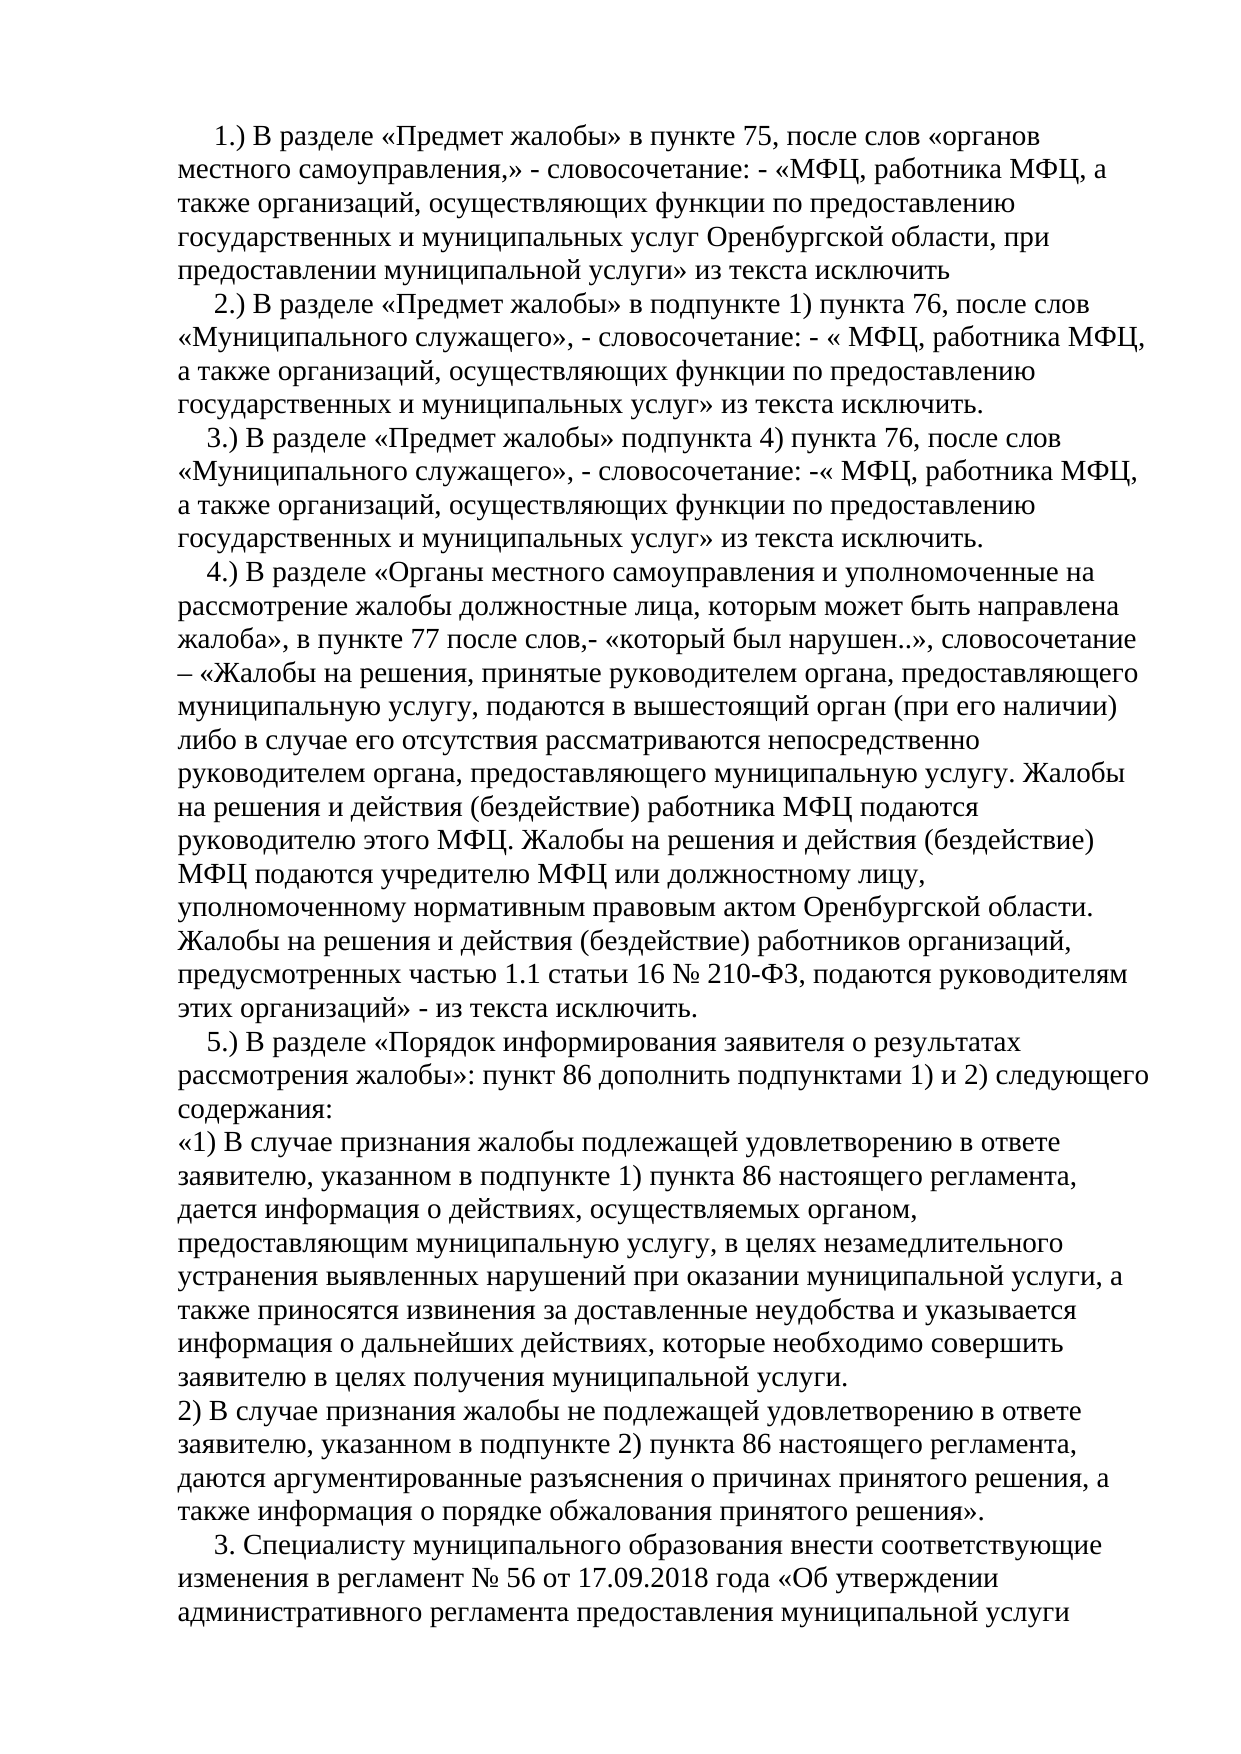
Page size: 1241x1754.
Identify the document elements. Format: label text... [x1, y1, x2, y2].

text 2) В случае признания жалобы не подлежащей удовлетворению в ответе заявителю, указанном в подпункте 2) пункта 86 настоящего регламента, даются аргументированные разъяснения о причинах принятого решения, а также информация о порядке обжалования принятого решения». [177, 1393, 1152, 1527]
text «1) В случае признания жалобы подлежащей удовлетворению в ответе заявителю, указанном в подпункте 1) пункта 86 настоящего регламента, дается информация о действиях, осуществляемых органом, предоставляющим муниципальную услугу, в целях незамедлительного устранения выявленных нарушений при оказании муниципальной услуги, а также приносятся извинения за доставленные неудобства и указывается информация о дальнейших действиях, которые необходимо совершить заявителю в целях получения муниципальной услуги. [177, 1124, 1152, 1393]
text 2.) В разделе «Предмет жалобы» в подпункте 1) пункта 76, после слов «Муниципального служащего», - словосочетание: - « МФЦ, работника МФЦ, а также организаций, осуществляющих функции по предоставлению государственных и муниципальных услуг» из текста исключить. [177, 286, 1152, 420]
text 5.) В разделе «Порядок информирования заявителя о результатах рассмотрения жалобы»: пункт 86 дополнить подпунктами 1) и 2) следующего содержания: [177, 1024, 1152, 1124]
text 4.) В разделе «Органы местного самоуправления и уполномоченные на рассмотрение жалобы должностные лица, которым может быть направлена жалоба», в пункте 77 после слов,- «который был нарушен..», словосочетание – «Жалобы на решения, принятые руководителем органа, предоставляющего муниципальную услугу, подаются в вышестоящий орган (при его наличии) либо в случае его отсутствия рассматриваются непосредственно руководителем органа, предоставляющего муниципальную услугу. Жалобы на решения и действия (бездействие) работника МФЦ подаются руководителю этого МФЦ. Жалобы на решения и действия (бездействие) МФЦ подаются учредителю МФЦ или должностному лицу, уполномоченному нормативным правовым актом Оренбургской области. Жалобы на решения и действия (бездействие) работников организаций, предусмотренных частью 1.1 статьи 16 № 210-ФЗ, подаются руководителям этих организаций» - из текста исключить. [177, 554, 1152, 1024]
text 3.) В разделе «Предмет жалобы» подпункта 4) пункта 76, после слов «Муниципального служащего», - словосочетание: -« МФЦ, работника МФЦ, а также организаций, осуществляющих функции по предоставлению государственных и муниципальных услуг» из текста исключить. [177, 420, 1152, 554]
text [177, 1527, 1152, 1627]
text 1.) В разделе «Предмет жалобы» в пункте 75, после слов «органов местного самоуправления,» - словосочетание: - «МФЦ, работника МФЦ, а также организаций, осуществляющих функции по предоставлению государственных и муниципальных услуг Оренбургской области, при предоставлении муниципальной услуги» из текста исключить [177, 118, 1152, 286]
